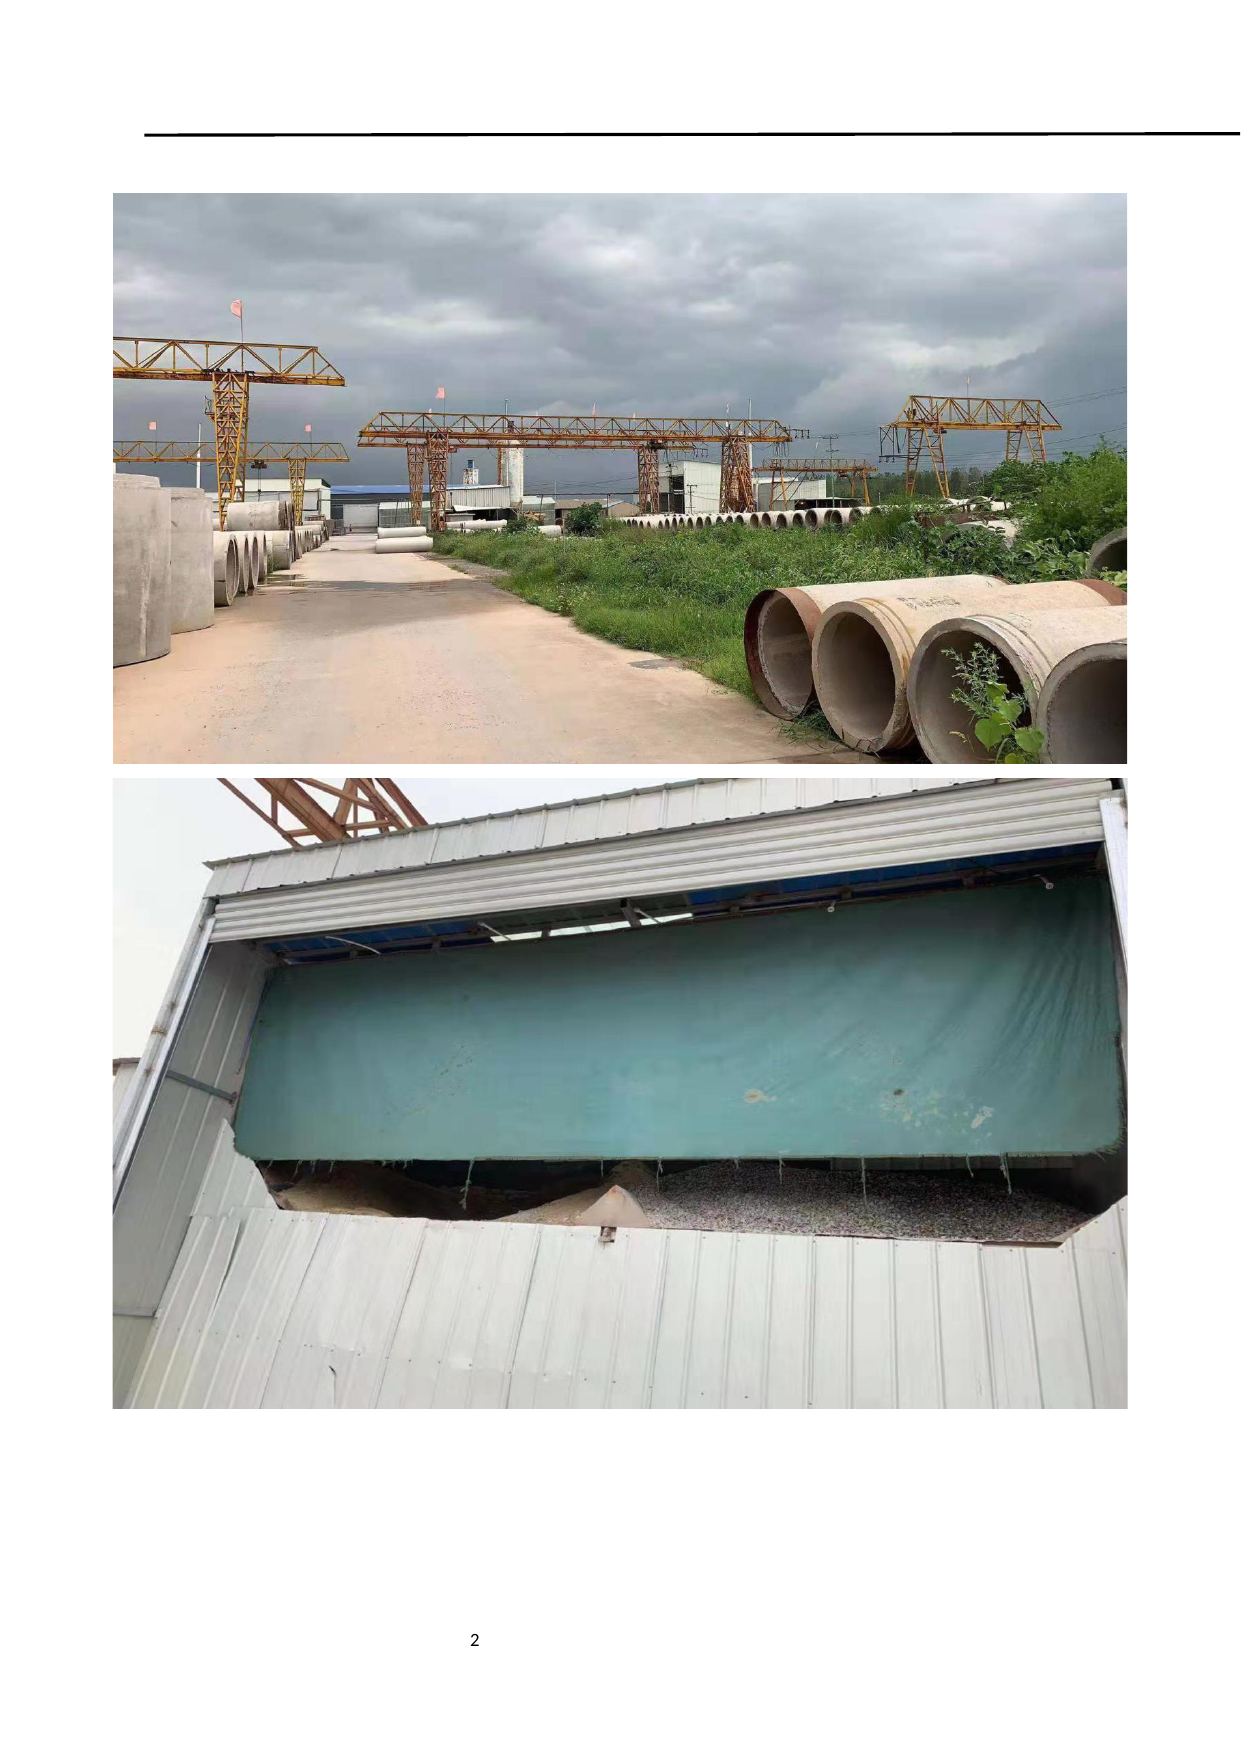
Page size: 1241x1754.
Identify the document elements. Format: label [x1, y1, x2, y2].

picture [113, 193, 1128, 764]
picture [112, 778, 1128, 1409]
